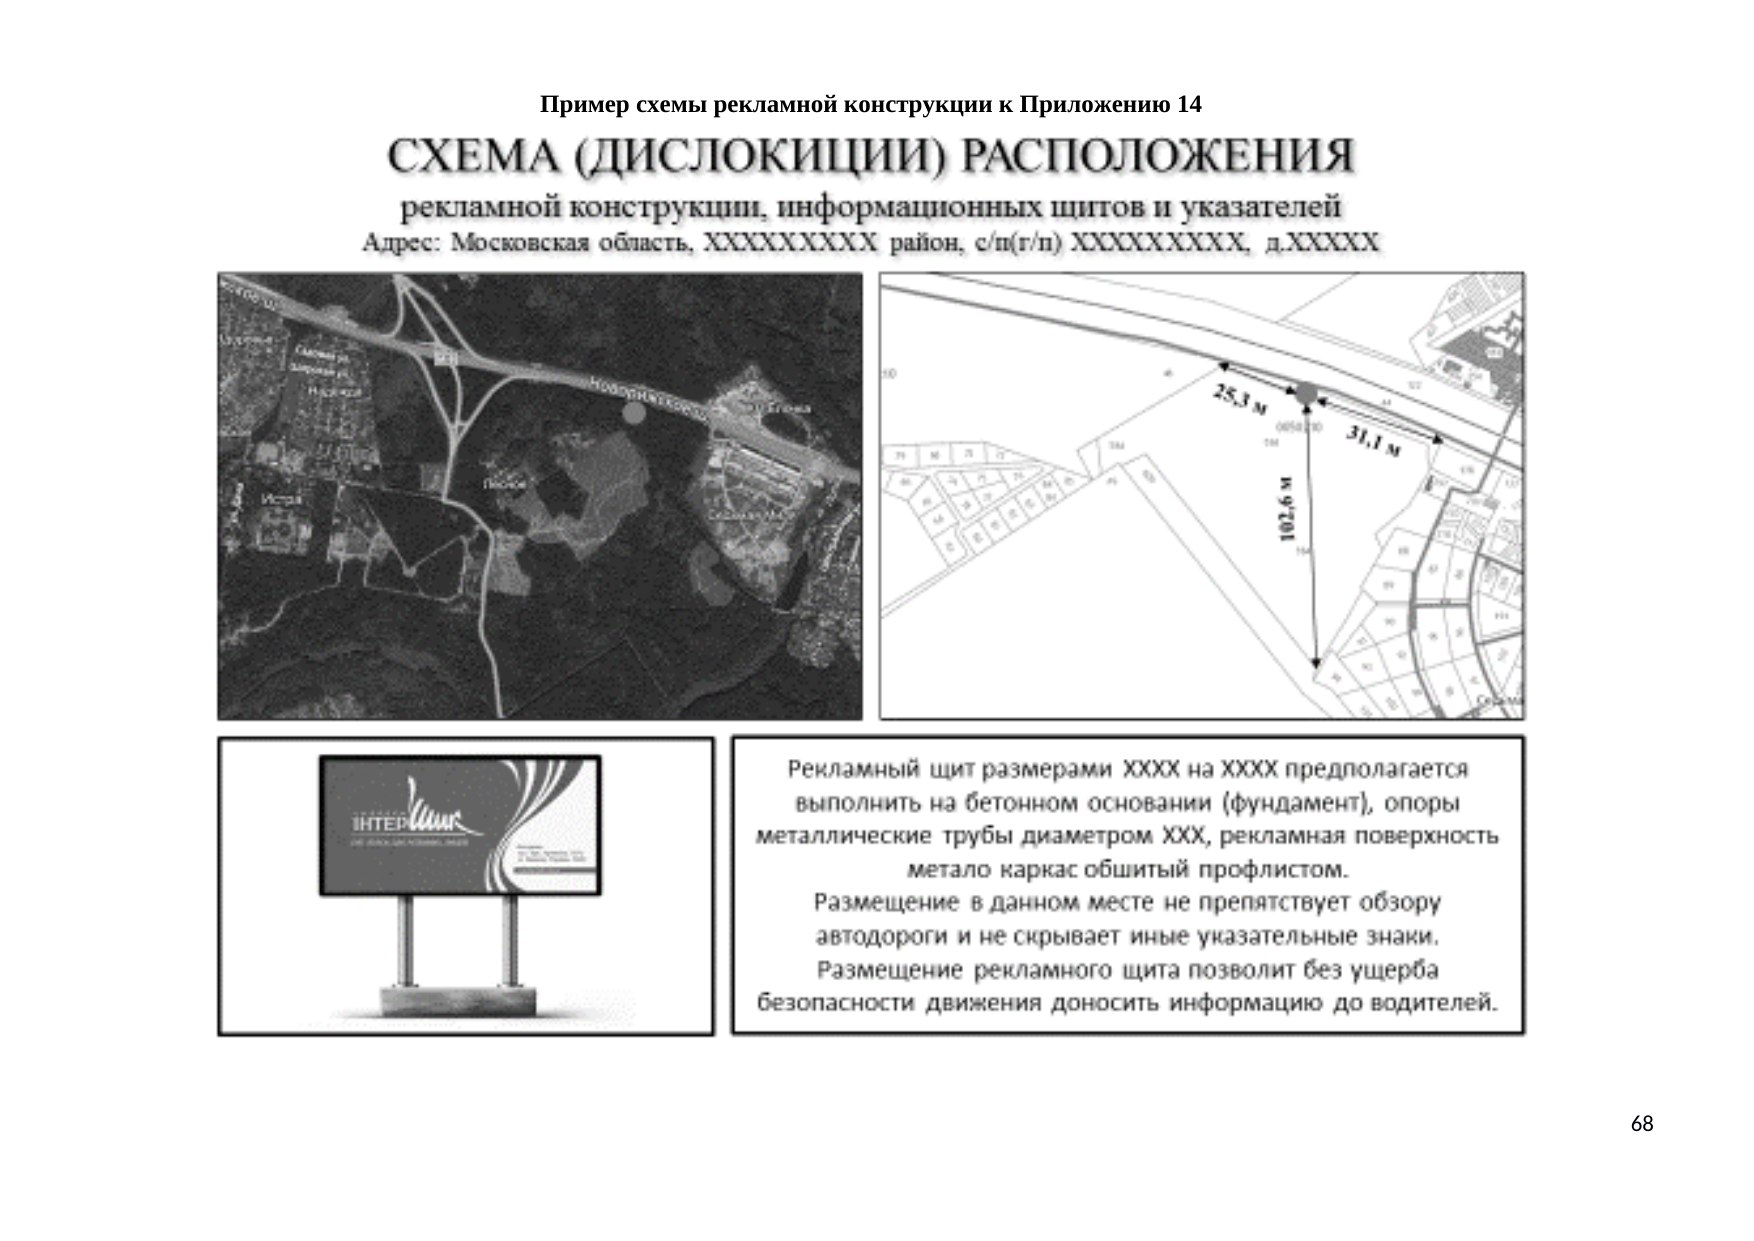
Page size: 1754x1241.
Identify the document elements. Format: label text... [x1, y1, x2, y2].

picture [192, 121, 1550, 1061]
